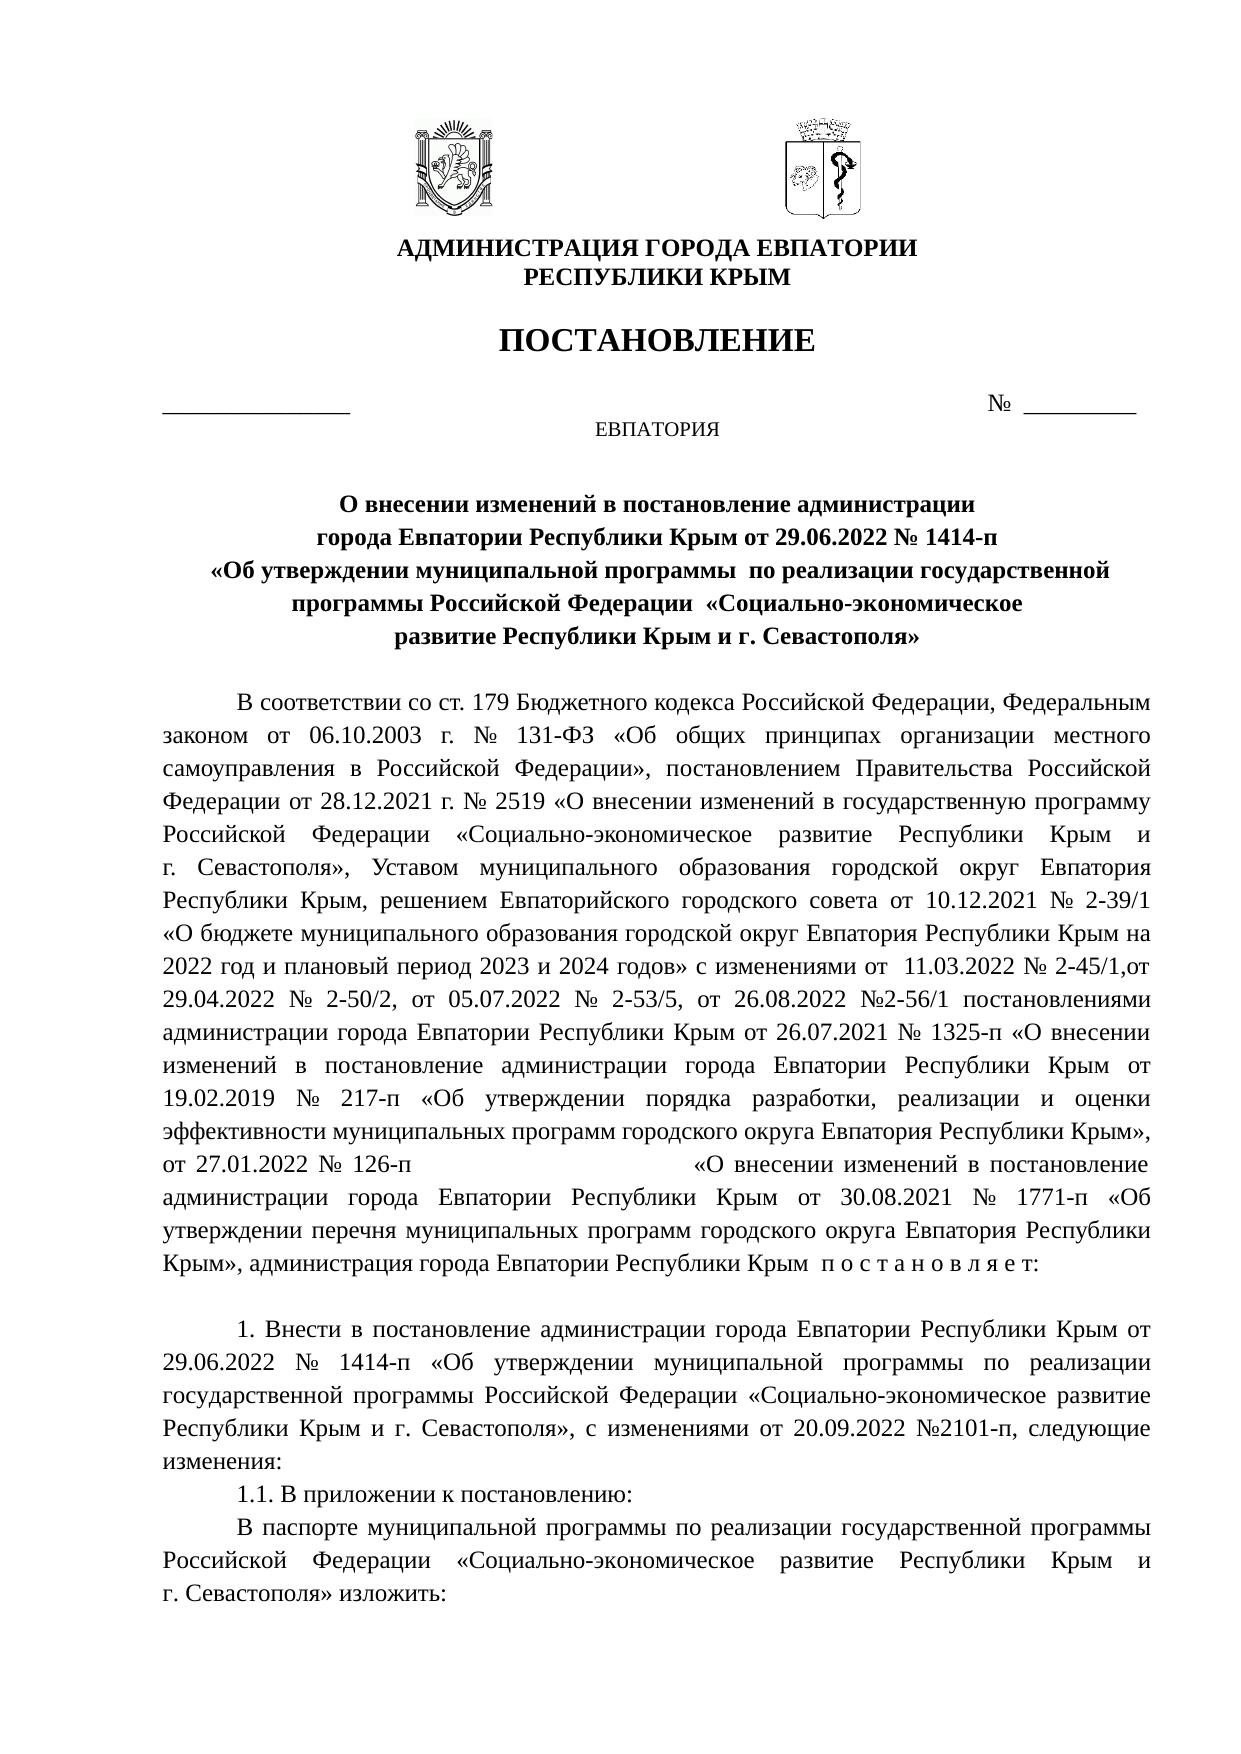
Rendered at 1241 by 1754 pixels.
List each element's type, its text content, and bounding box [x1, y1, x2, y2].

text _______________ № _________ [162, 388, 1152, 417]
text 1. Внести в постановление администрации города Евпатории Республики Крым от 29.06.2022 № 1414-п «Об утверждении муниципальной программы по реализации государственной программы Российской Федерации «Социально-экономическое развитие Республики Крым и г. Севастополя», с изменениями от 20.09.2022 №2101-п, следующие изменения: [162, 1314, 1152, 1475]
text развитие Республики Крым и г. Севастополя» [162, 621, 1152, 650]
text О внесении изменений в постановление администрации [162, 489, 1152, 518]
text ЕВПАТОРИЯ [162, 417, 1152, 441]
text В паспорте муниципальной программы по реализации государственной программы Российской Федерации «Социально-экономическое развитие Республики Крым и г. Севастополя» изложить: [162, 1512, 1152, 1607]
text АДМИНИСТРАЦИЯ ГОРОДА ЕВПАТОРИИ [162, 147, 1152, 262]
text города Евпатории Республики Крым от 29.06.2022 № 1414-п [162, 522, 1152, 551]
text 1.1. В приложении к постановлению: [162, 1479, 1152, 1508]
picture [785, 118, 861, 219]
text «Об утверждении муниципальной программы по реализации государственной программы Российской Федерации «Социально-экономическое [162, 555, 1152, 617]
text ПОСТАНОВЛЕНИЕ [162, 320, 1152, 358]
text В соответствии со ст. 179 Бюджетного кодекса Российской Федерации, Федеральным законом от 06.10.2003 г. № 131-ФЗ «Об общих принципах организации местного самоуправления в Российской Федерации», постановлением Правительства Российской Федерации от 28.12.2021 г. № 2519 «О внесении изменений в государственную программу Российской Федерации «Социально-экономическое развитие Республики Крым и г. Севастополя», Уставом муниципального образования городской округ Евпатория Республики Крым, решением Евпаторийского городского совета от 10.12.2021 № 2-39/1 «О бюджете муниципального образования городской округ Евпатория Республики Крым на 2022 год и плановый период 2023 и 2024 годов» с изменениями от 11.03.2022 № 2-45/1,от 29.04.2022 № 2-50/2, от 05.07.2022 № 2-53/5, от 26.08.2022 №2-56/1 постановлениями администрации города Евпатории Республики Крым от 26.07.2021 № 1325-п «О внесении изменений в постановление администрации города Евпатории Республики Крым от 19.02.2019 № 217-п «Об утверждении порядка разработки, реализации и оценки эффективности муниципальных программ городского округа Евпатория Республики Крым», от 27.01.2022 № 126-п «О внесении изменений в постановление администрации города Евпатории Республики Крым от 30.08.2021 № 1771-п «Об утверждении перечня муниципальных программ городского округа Евпатория Республики Крым», администрация города Евпатории Республики Крым п о с т а н о в л я е т: [162, 687, 1152, 1277]
picture [414, 118, 493, 216]
text РЕСПУБЛИКИ КРЫМ [162, 262, 1152, 291]
